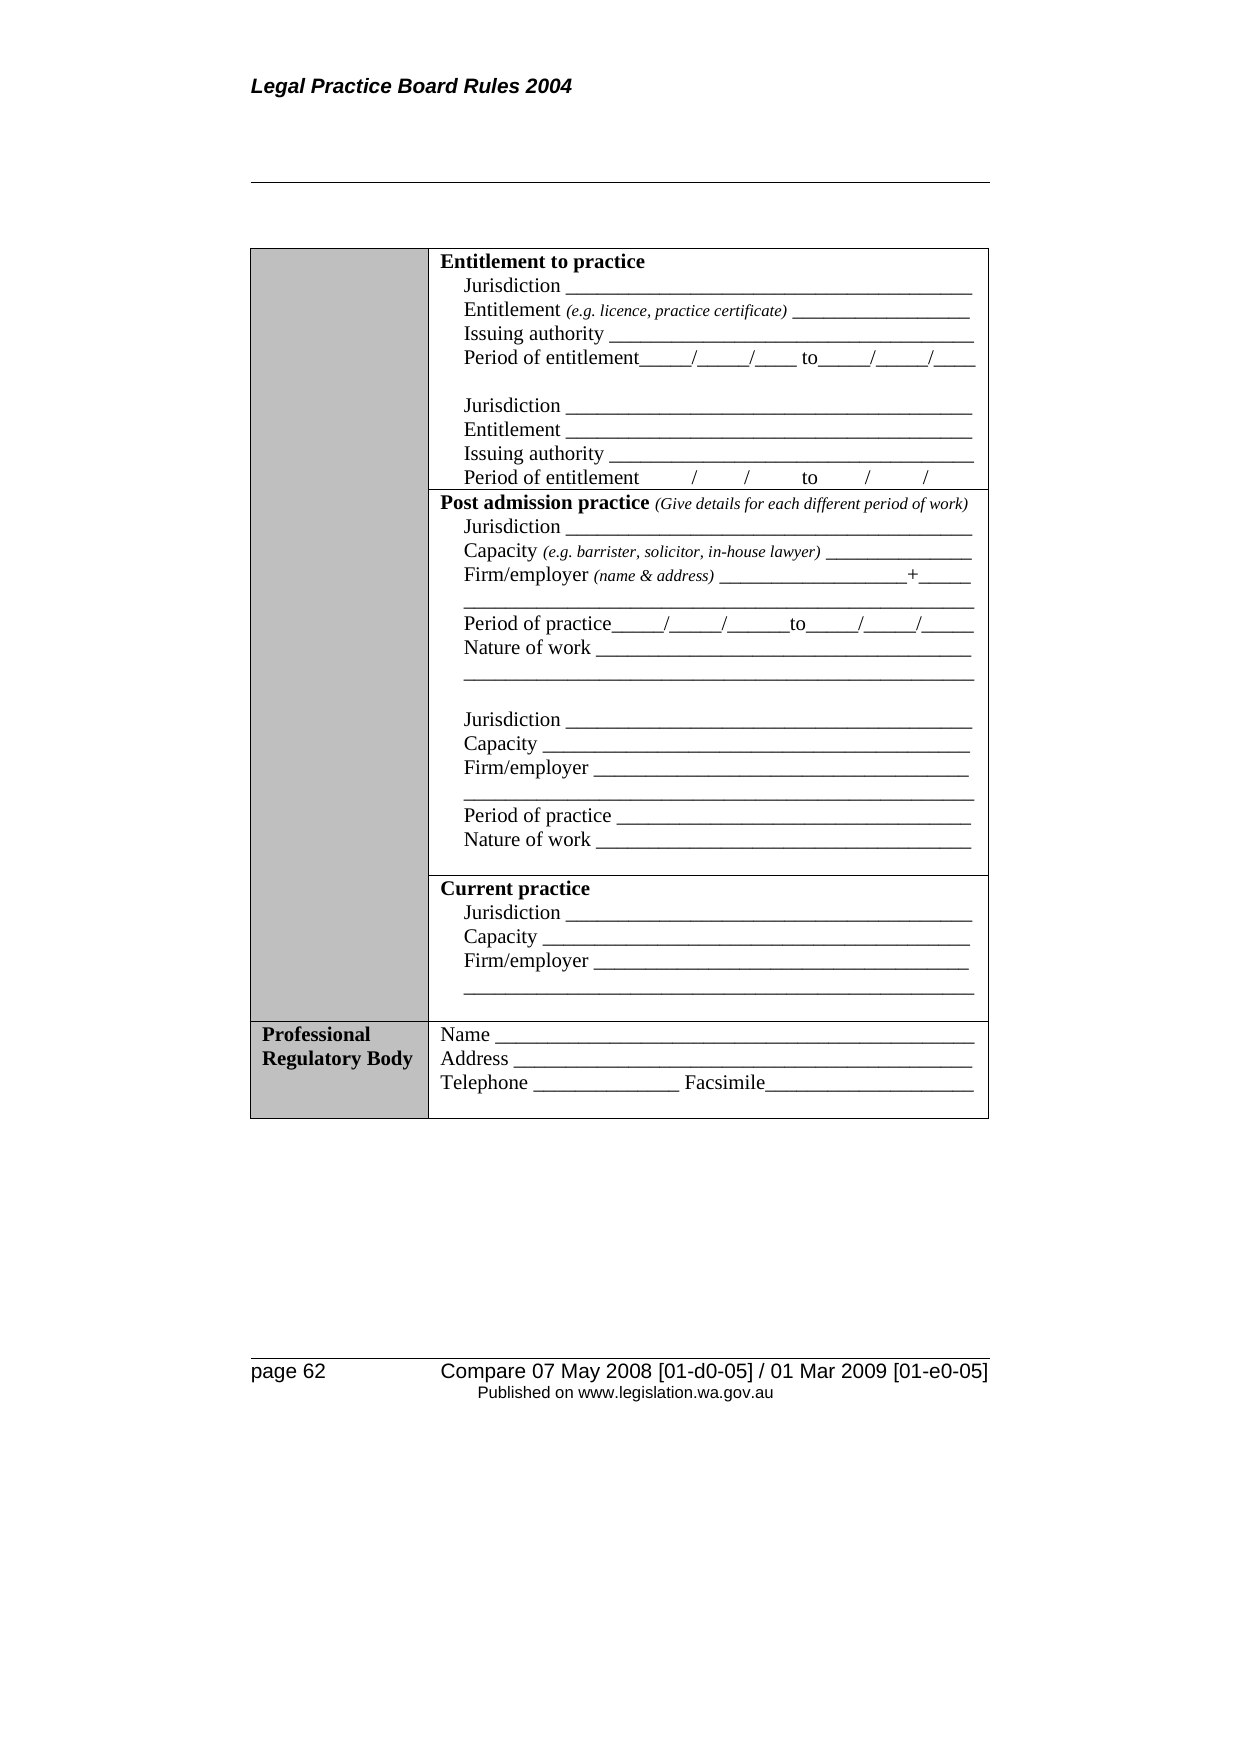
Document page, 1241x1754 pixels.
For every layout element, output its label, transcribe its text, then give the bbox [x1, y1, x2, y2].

table_header [251, 249, 428, 1021]
table_cell Name ______________________________________________ Address ____________________________________________ Telephone ______________ Facsimile____________________ [429, 1022, 988, 1118]
table_header Entitlement to practice Jurisdiction _______________________________________ Entitlement (e.g. licence, practice certificate) _________________ Issuing authority ___________________________________ Period of entitlement_____/_____/____ to_____/_____/____ Jurisdiction _______________________________________ Entitlement _______________________________________ Issuing authority ___________________________________ Period of entitlement / / to / / [429, 249, 988, 489]
table_cell Post admission practice (Give details for each different period of work) Jurisdiction _______________________________________ Capacity (e.g. barrister, solicitor, in-house lawyer) ______________ Firm/employer (name & address) __________________+_____ _________________________________________________ Period of practice_____/_____/______to_____/_____/_____ Nature of work ____________________________________ _________________________________________________ Jurisdiction _______________________________________ Capacity _________________________________________ Firm/employer ____________________________________ _________________________________________________ Period of practice __________________________________ Nature of work ____________________________________ [429, 490, 988, 875]
table_cell Professional Regulatory Body [251, 1022, 428, 1118]
table_cell Current practice Jurisdiction _______________________________________ Capacity _________________________________________ Firm/employer ____________________________________ _________________________________________________ [429, 876, 988, 1021]
